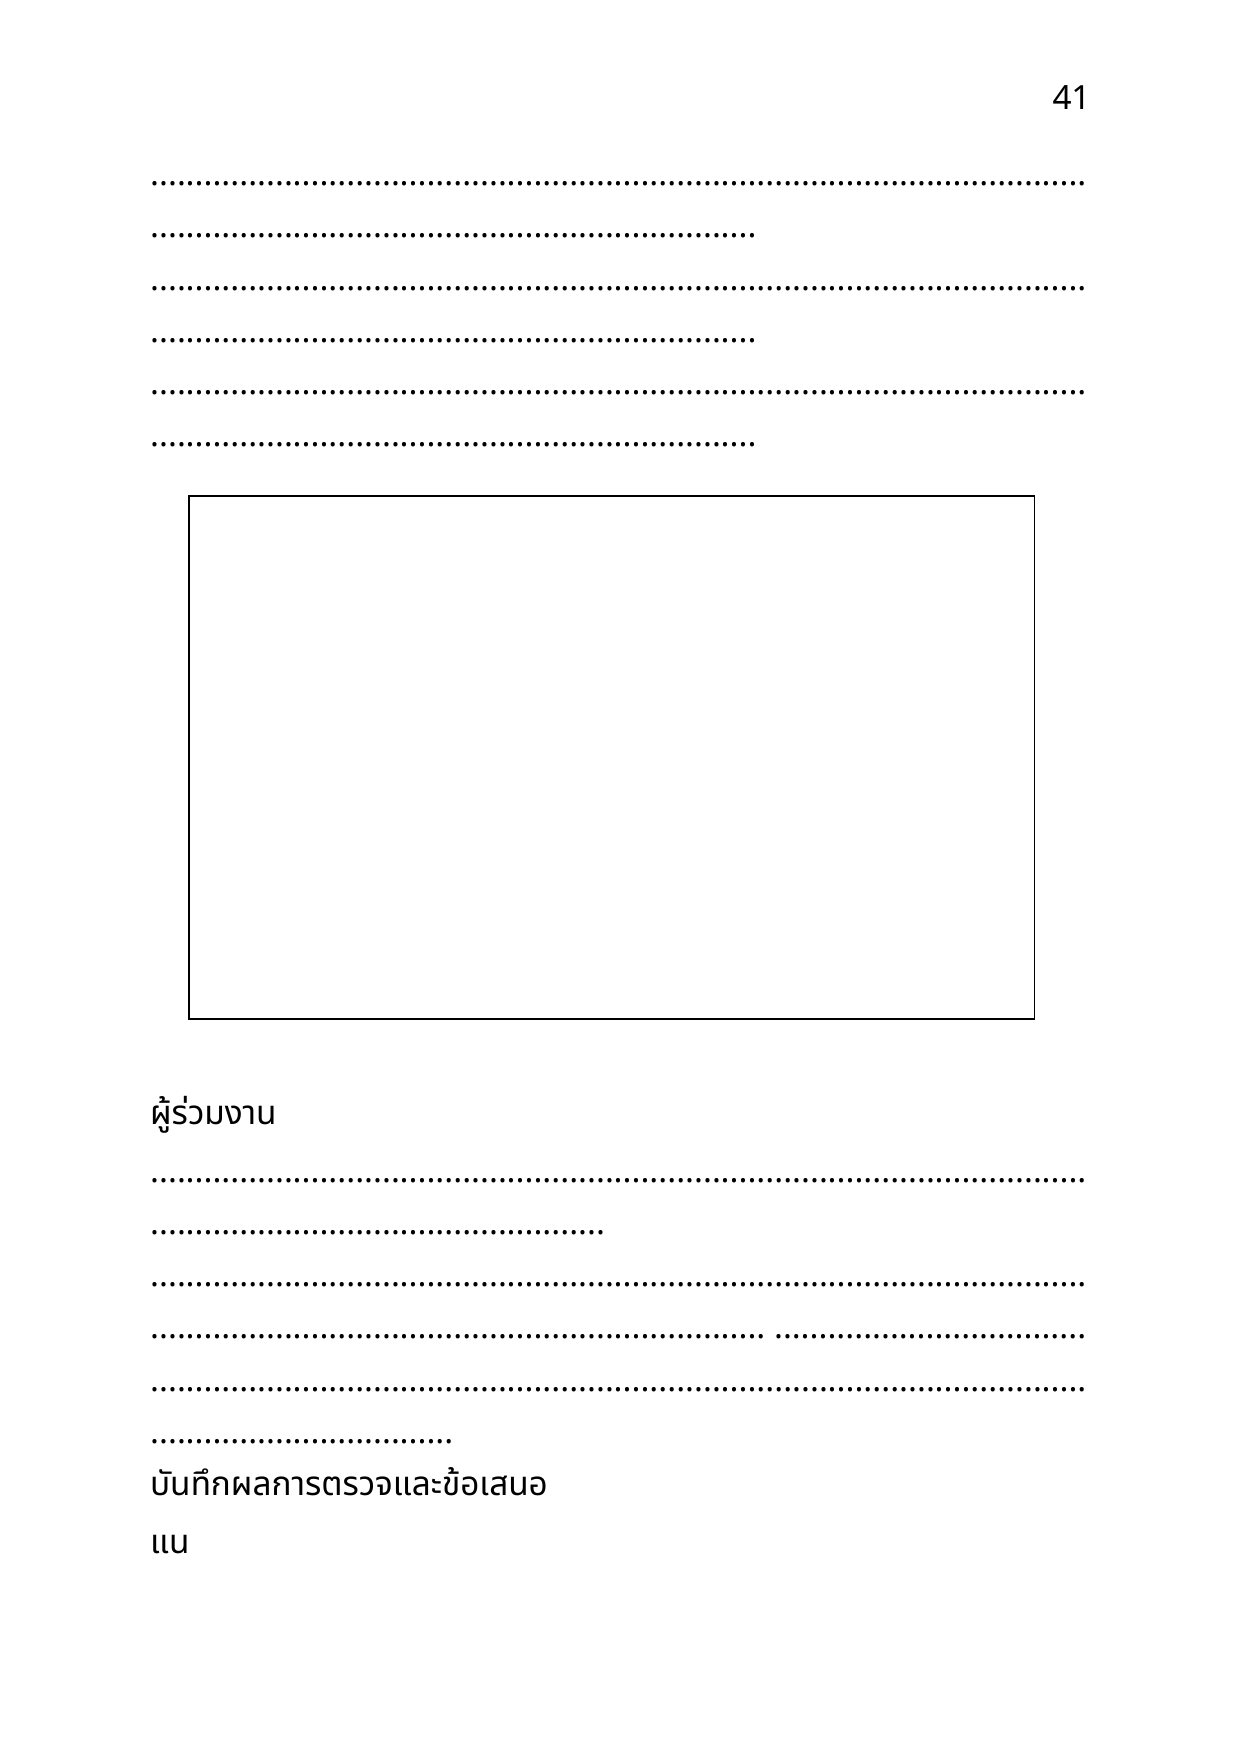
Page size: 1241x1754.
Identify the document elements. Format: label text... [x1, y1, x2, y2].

text ............................................................................................................................................................................. [150, 254, 1090, 352]
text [150, 1460, 1090, 1568]
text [150, 1251, 1090, 1453]
text ............................................................................................................................................................................. [150, 150, 1090, 248]
text ผู้ร่วมงาน ............................................................................................................................................................ [150, 1089, 1090, 1244]
text ............................................................................................................................................................................. [150, 359, 1090, 456]
